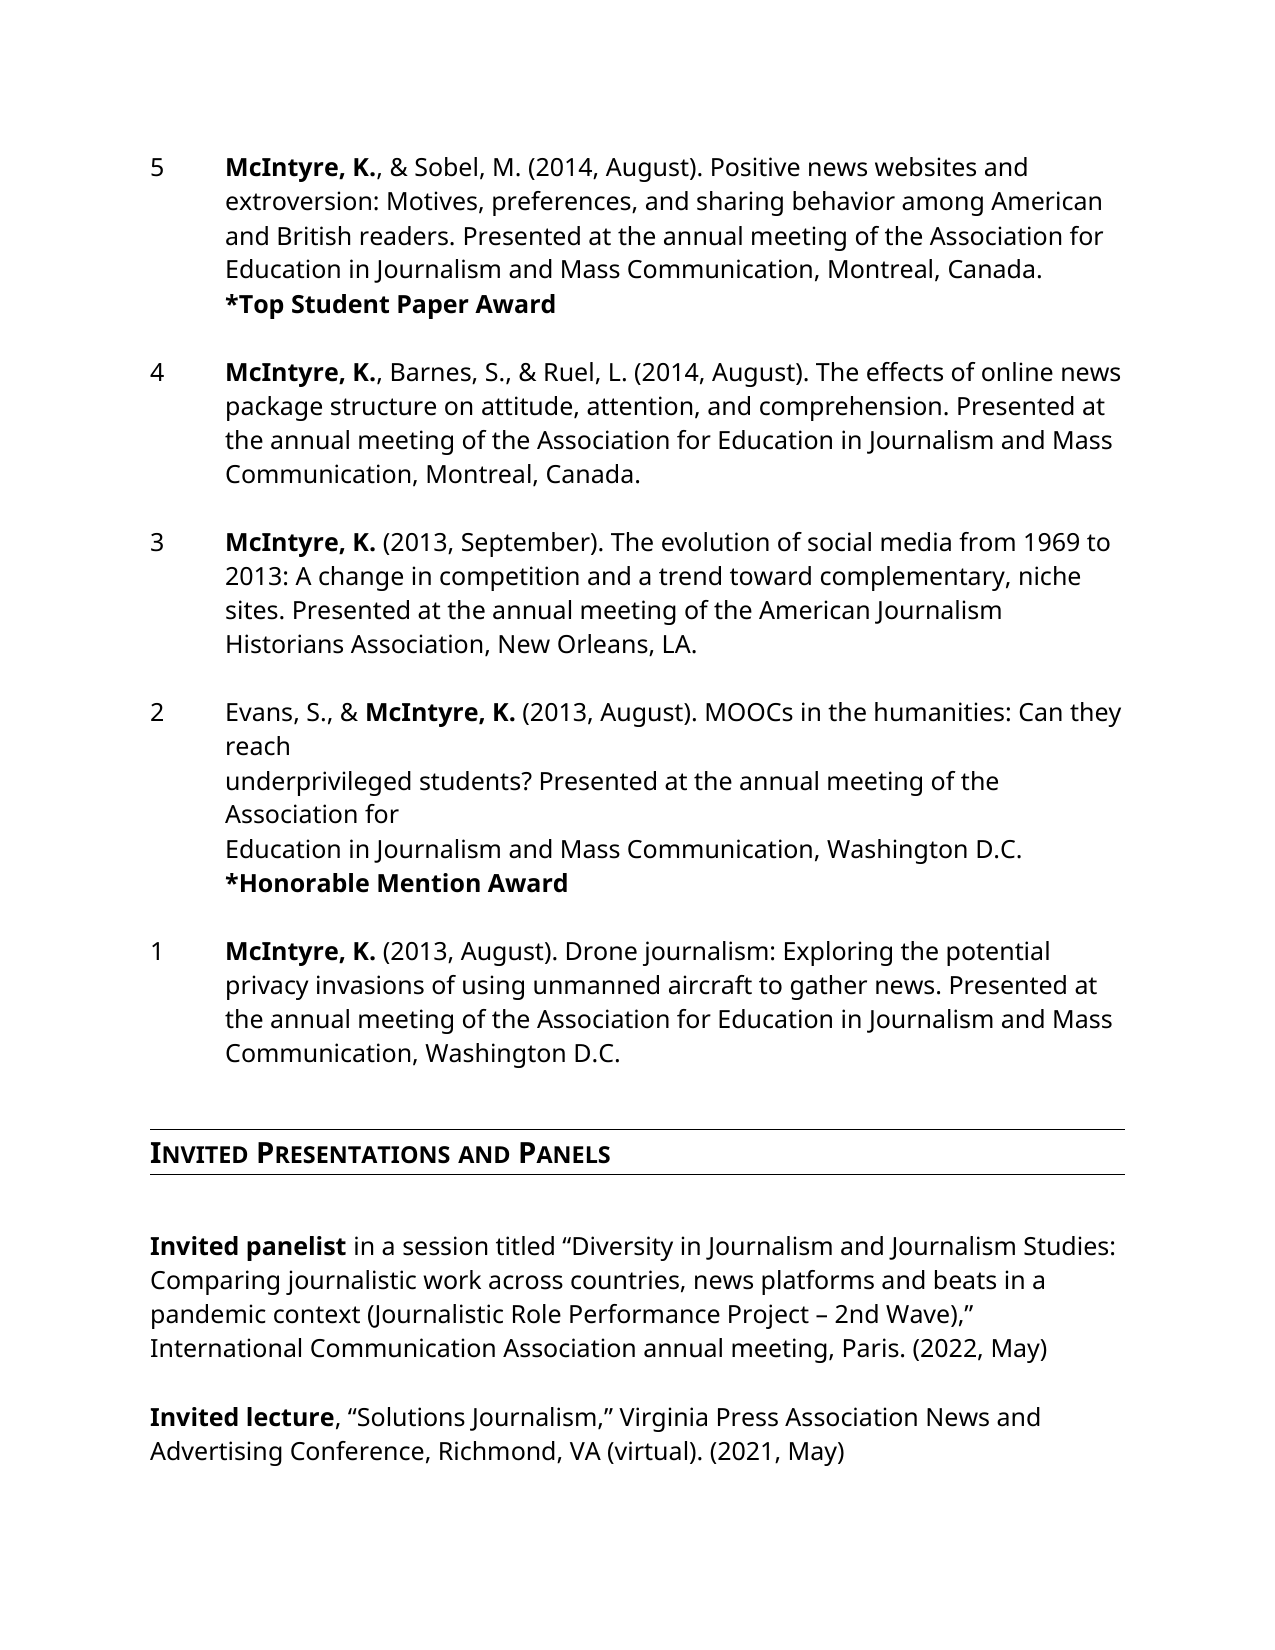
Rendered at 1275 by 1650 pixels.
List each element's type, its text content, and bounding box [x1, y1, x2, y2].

text 1 McIntyre, K. (2013, August). Drone journalism: Exploring the potential privacy invasions of using unmanned aircraft to gather news. Presented at the annual meeting of the Association for Education in Journalism and Mass Communication, Washington D.C. [150, 933, 1125, 1070]
text *Honorable Mention Award [225, 865, 1125, 899]
text 5 McIntyre, K., & Sobel, M. (2014, August). Positive news websites and extroversion: Motives, preferences, and sharing behavior among American and British readers. Presented at the annual meeting of the Association for Education in Journalism and Mass Communication, Montreal, Canada. [150, 150, 1125, 286]
text 4 McIntyre, K., Barnes, S., & Ruel, L. (2014, August). The effects of online news package structure on attitude, attention, and comprehension. Presented at the annual meeting of the Association for Education in Journalism and Mass Communication, Montreal, Canada. [150, 354, 1125, 491]
text Invited panelist in a session titled “Diversity in Journalism and Journalism Studies: Comparing journalistic work across countries, news platforms and beats in a pandemic context (Journalistic Role Performance Project – 2nd Wave),” International Communication Association annual meeting, Paris. (2022, May) [150, 1229, 1125, 1365]
text Invited lecture, “Solutions Journalism,” Virginia Press Association News and Advertising Conference, Richmond, VA (virtual). (2021, May) [150, 1399, 1125, 1467]
text Education in Journalism and Mass Communication, Washington D.C. [150, 831, 1125, 865]
text underprivileged students? Presented at the annual meeting of the Association for [150, 763, 1125, 831]
text 2 Evans, S., & McIntyre, K. (2013, August). MOOCs in the humanities: Can they reach [150, 695, 1125, 763]
text Invited Presentations and Panels [150, 1130, 1125, 1174]
text 3 McIntyre, K. (2013, September). The evolution of social media from 1969 to 2013: A change in competition and a trend toward complementary, niche sites. Presented at the annual meeting of the American Journalism Historians Association, New Orleans, LA. [150, 525, 1125, 661]
text *Top Student Paper Award [150, 286, 1125, 320]
